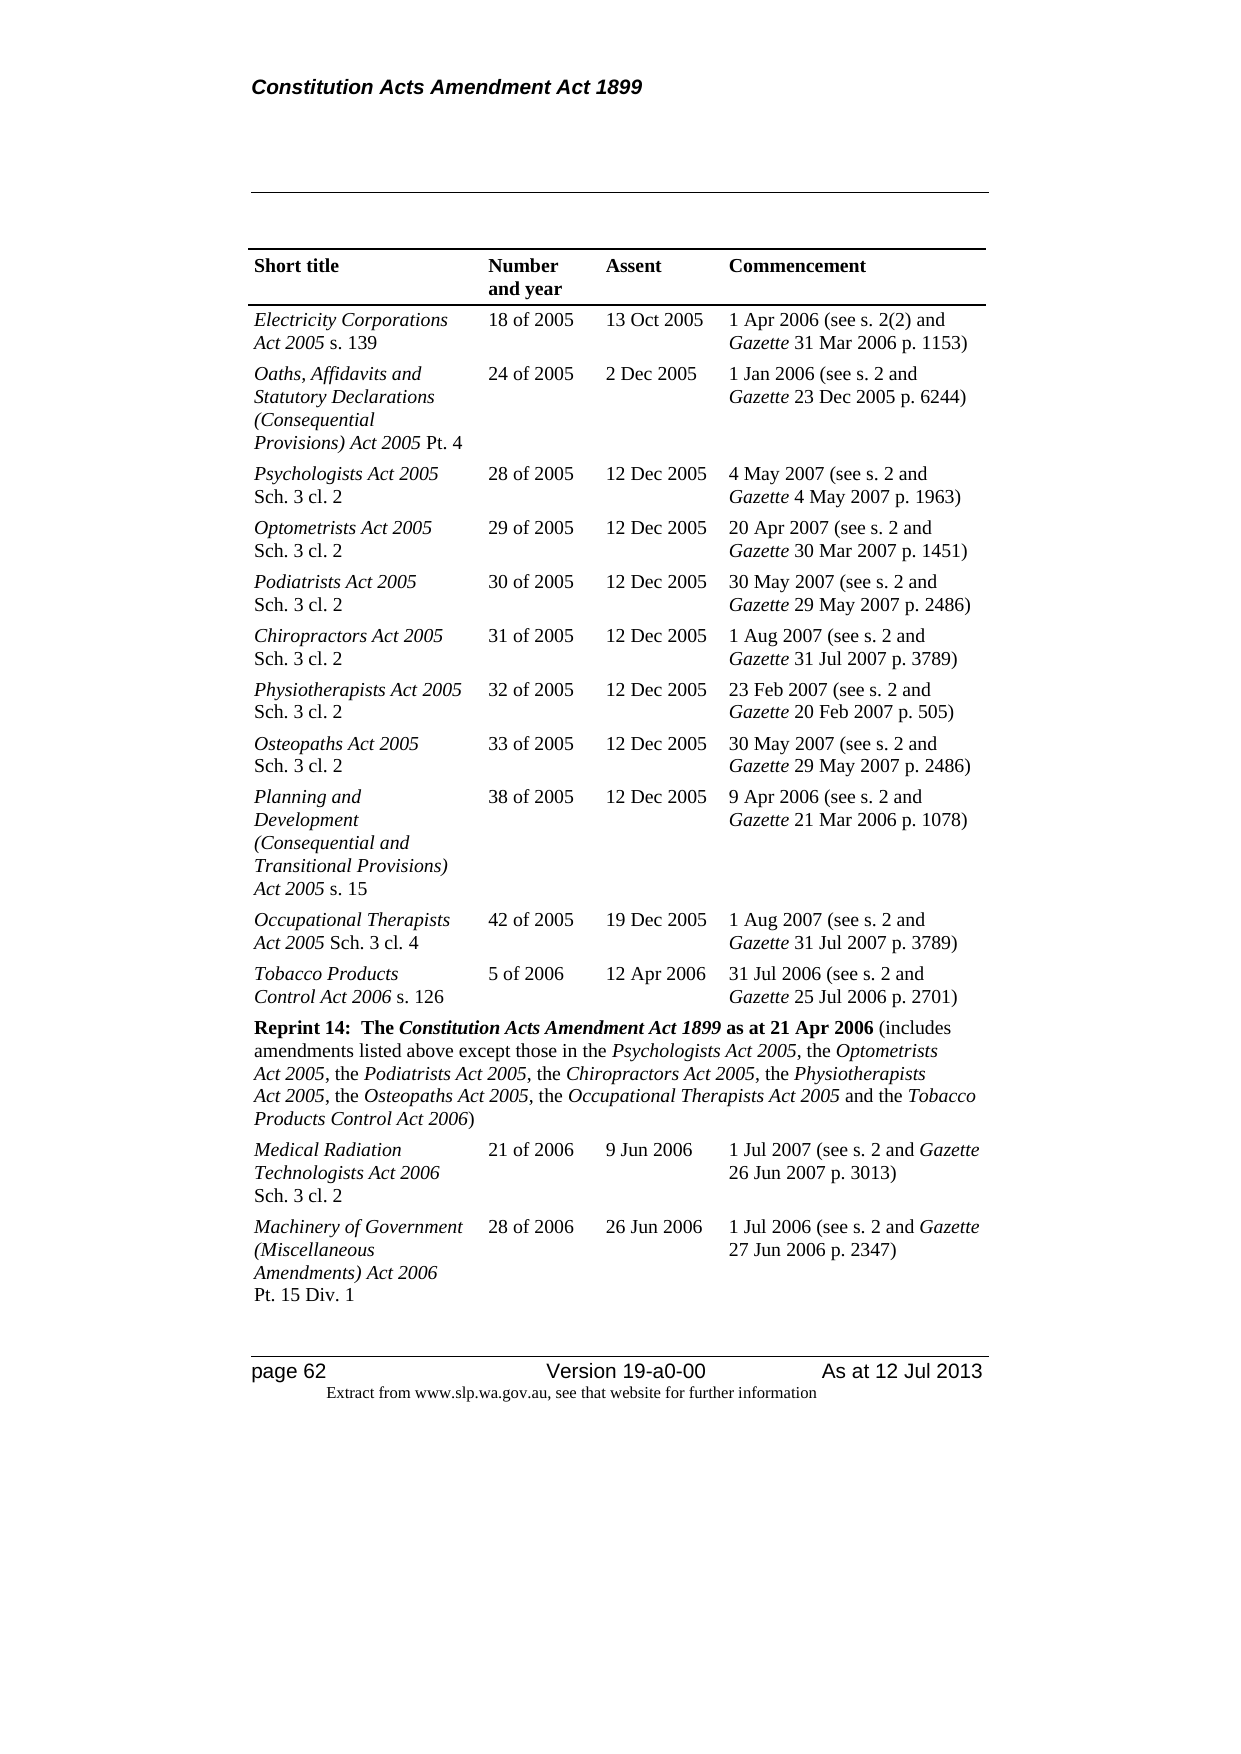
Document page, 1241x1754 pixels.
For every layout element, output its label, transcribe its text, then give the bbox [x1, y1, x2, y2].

table_cell 12 Dec 2005 [600, 728, 723, 781]
table_cell 12 Dec 2005 [600, 620, 723, 673]
table_cell 12 Apr 2006 [600, 958, 723, 1012]
table_cell 2 Dec 2005 [600, 358, 723, 458]
table_cell 4 May 2007 (see s. 2 and Gazette 4 May 2007 p. 1963) [723, 458, 986, 512]
table_cell 24 of 2005 [482, 358, 600, 458]
table_cell Occupational Therapists Act 2005 Sch. 3 cl. 4 [248, 904, 482, 958]
table_cell 12 Dec 2005 [600, 512, 723, 566]
table_cell 38 of 2005 [482, 781, 600, 904]
table_cell 1 Jul 2006 (see s. 2 and Gazette 27 Jun 2006 p. 2347) [723, 1211, 986, 1310]
table_cell Medical Radiation Technologists Act 2006 Sch. 3 cl. 2 [248, 1134, 482, 1211]
table_cell 1 Jul 2007 (see s. 2 and Gazette 26 Jun 2007 p. 3013) [723, 1134, 986, 1211]
table_cell 28 of 2005 [482, 458, 600, 512]
table_cell 1 Aug 2007 (see s. 2 and Gazette 31 Jul 2007 p. 3789) [723, 620, 986, 673]
table_cell 19 Dec 2005 [600, 904, 723, 958]
table_cell Podiatrists Act 2005 Sch. 3 cl. 2 [248, 566, 482, 619]
table_cell 33 of 2005 [482, 728, 600, 781]
table_cell 20 Apr 2007 (see s. 2 and Gazette 30 Mar 2007 p. 1451) [723, 512, 986, 566]
table_cell 30 May 2007 (see s. 2 and Gazette 29 May 2007 p. 2486) [723, 728, 986, 781]
table_cell 26 Jun 2006 [600, 1211, 723, 1310]
table_cell 12 Dec 2005 [600, 674, 723, 727]
table_cell 12 Dec 2005 [600, 566, 723, 619]
table_cell 32 of 2005 [482, 674, 600, 727]
table_cell 9 Jun 2006 [600, 1134, 723, 1211]
table_cell 12 Dec 2005 [600, 781, 723, 904]
table_cell Tobacco Products Control Act 2006 s. 126 [248, 958, 482, 1012]
table_cell Physiotherapists Act 2005 Sch. 3 cl. 2 [248, 674, 482, 727]
table_cell Reprint 14: The Constitution Acts Amendment Act 1899 as at 21 Apr 2006 (includes amendments listed above except those in the Psychologists Act 2005, the Optometrists Act 2005, the Podiatrists Act 2005, the Chiropractors Act 2005, the Physiotherapists Act 2005, the Osteopaths Act 2005, the Occupational Therapists Act 2005 and the Tobacco Products Control Act 2006) [248, 1012, 986, 1134]
table_cell Planning and Development (Consequential and Transitional Provisions) Act 2005 s. 15 [248, 781, 482, 904]
table_cell 12 Dec 2005 [600, 458, 723, 512]
table_header Number and year [482, 250, 600, 304]
table_cell 23 Feb 2007 (see s. 2 and Gazette 20 Feb 2007 p. 505) [723, 674, 986, 727]
table_cell 18 of 2005 [482, 306, 600, 358]
table_cell 29 of 2005 [482, 512, 600, 566]
table_cell Machinery of Government (Miscellaneous Amendments) Act 2006 Pt. 15 Div. 1 [248, 1211, 482, 1310]
table_cell Psychologists Act 2005 Sch. 3 cl. 2 [248, 458, 482, 512]
table_cell Optometrists Act 2005 Sch. 3 cl. 2 [248, 512, 482, 566]
table_cell 1 Apr 2006 (see s. 2(2) and Gazette 31 Mar 2006 p. 1153) [723, 306, 986, 358]
table_cell 42 of 2005 [482, 904, 600, 958]
table_cell 21 of 2006 [482, 1134, 600, 1211]
table_cell Oaths, Affidavits and Statutory Declarations (Consequential Provisions) Act 2005 Pt. 4 [248, 358, 482, 458]
table_cell Chiropractors Act 2005 Sch. 3 cl. 2 [248, 620, 482, 673]
table_cell 1 Aug 2007 (see s. 2 and Gazette 31 Jul 2007 p. 3789) [723, 904, 986, 958]
table_cell 1 Jan 2006 (see s. 2 and Gazette 23 Dec 2005 p. 6244) [723, 358, 986, 458]
table_cell 9 Apr 2006 (see s. 2 and Gazette 21 Mar 2006 p. 1078) [723, 781, 986, 904]
table_cell 5 of 2006 [482, 958, 600, 1012]
table_cell 30 May 2007 (see s. 2 and Gazette 29 May 2007 p. 2486) [723, 566, 986, 619]
table_cell 31 of 2005 [482, 620, 600, 673]
table_header Assent [600, 250, 723, 304]
table_header Short title [248, 250, 482, 304]
table_cell 30 of 2005 [482, 566, 600, 619]
table_header Commencement [723, 250, 986, 304]
table_cell 13 Oct 2005 [600, 306, 723, 358]
table_cell Osteopaths Act 2005 Sch. 3 cl. 2 [248, 728, 482, 781]
table_cell Electricity Corporations Act 2005 s. 139 [248, 306, 482, 358]
table_cell 28 of 2006 [482, 1211, 600, 1310]
table_cell 31 Jul 2006 (see s. 2 and Gazette 25 Jul 2006 p. 2701) [723, 958, 986, 1012]
